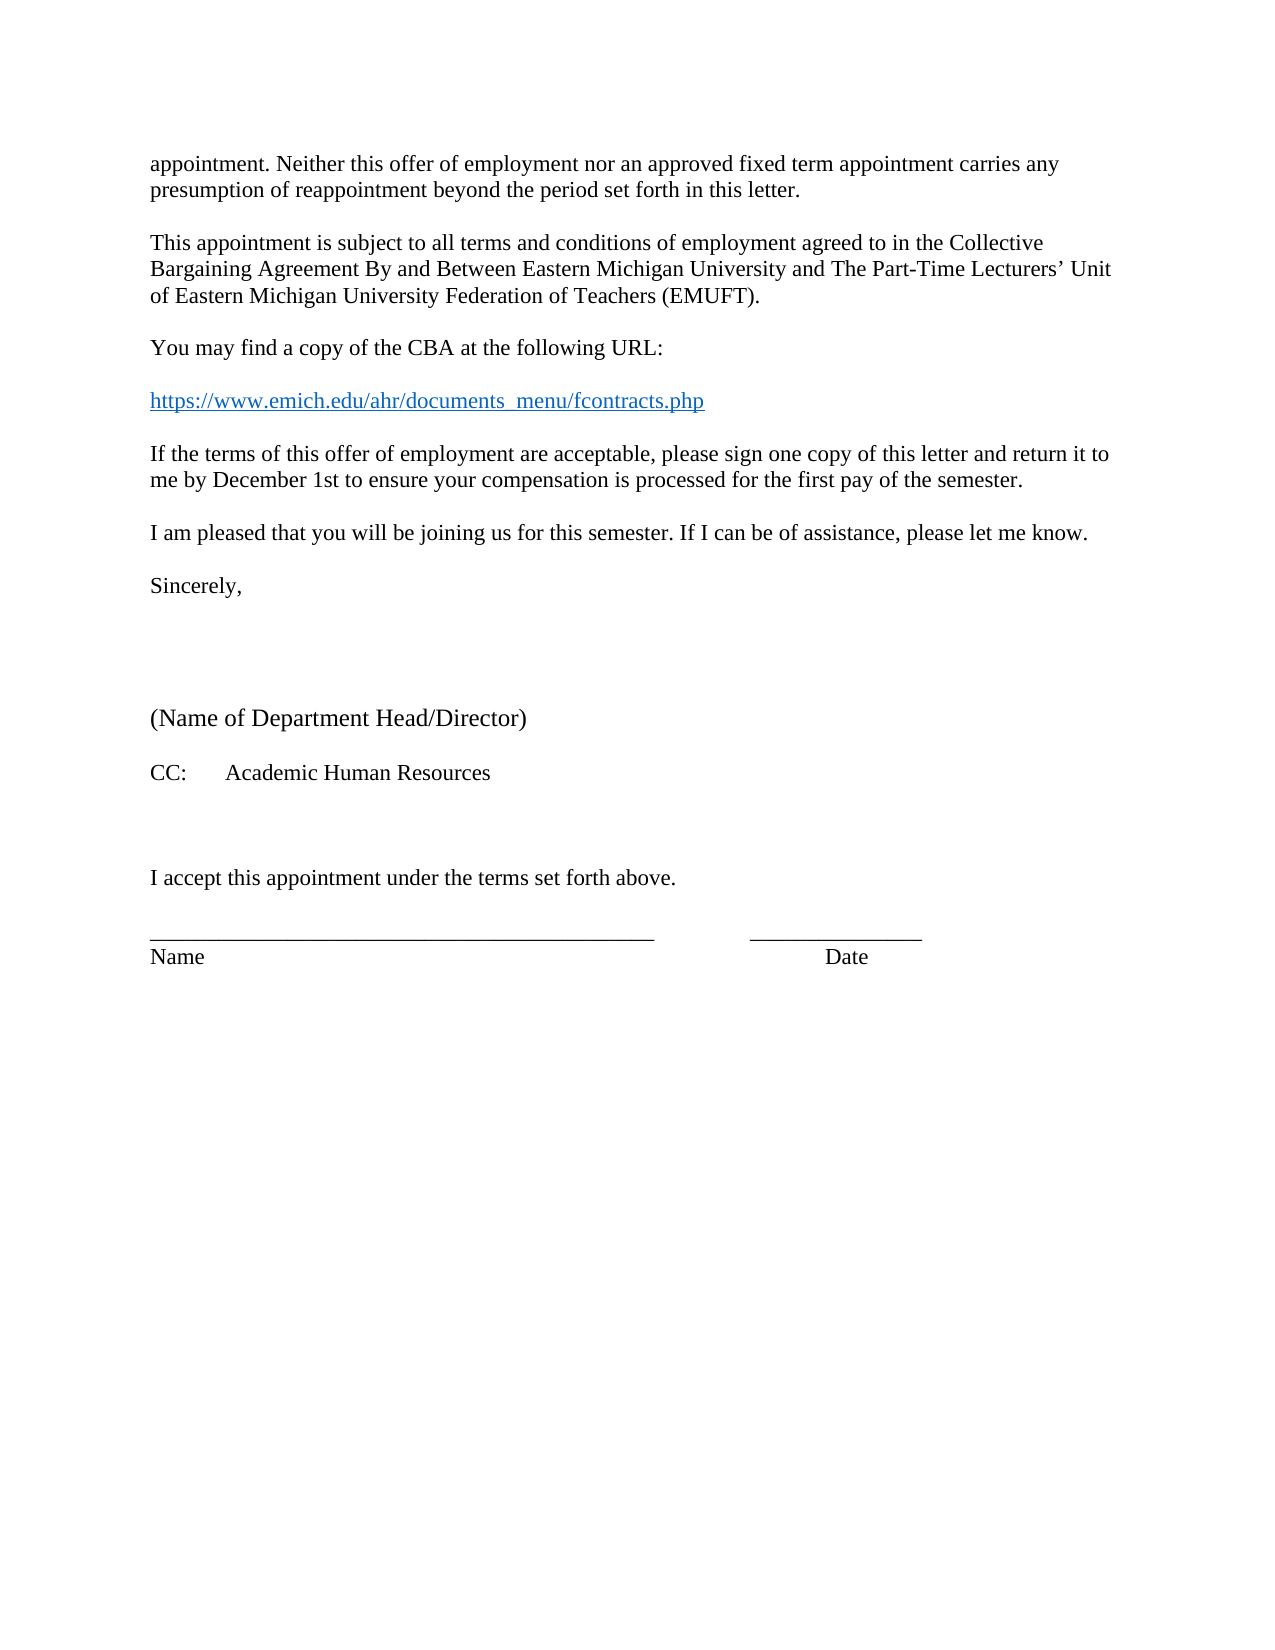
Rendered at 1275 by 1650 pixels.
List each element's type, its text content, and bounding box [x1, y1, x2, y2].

text ____________________________________________ _______________ [150, 917, 1125, 943]
text Sincerely, [150, 545, 1125, 598]
text This appointment is subject to all terms and conditions of employment agreed to in the Collective Bargaining Agreement By and Between Eastern Michigan University and The Part-Time Lecturers’ Unit of Eastern Michigan University Federation of Teachers (EMUFT). [150, 229, 1125, 308]
text I accept this appointment under the terms set forth above. [150, 864, 1125, 890]
text CC: Academic Human Resources [150, 758, 1125, 785]
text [150, 150, 1125, 203]
text You may find a copy of the CBA at the following URL: [150, 334, 1125, 361]
text https://www.emich.edu/ahr/documents_menu/fcontracts.php [150, 387, 1125, 413]
text Name Date [150, 943, 1125, 969]
text If the terms of this offer of employment are acceptable, please sign one copy of this letter and return it to me by to ensure your compensation is processed for the first pay of the semester. [150, 440, 1125, 493]
text I am pleased that you will be joining us for this semester. If I can be of assistance, please let me know. [150, 493, 1125, 545]
